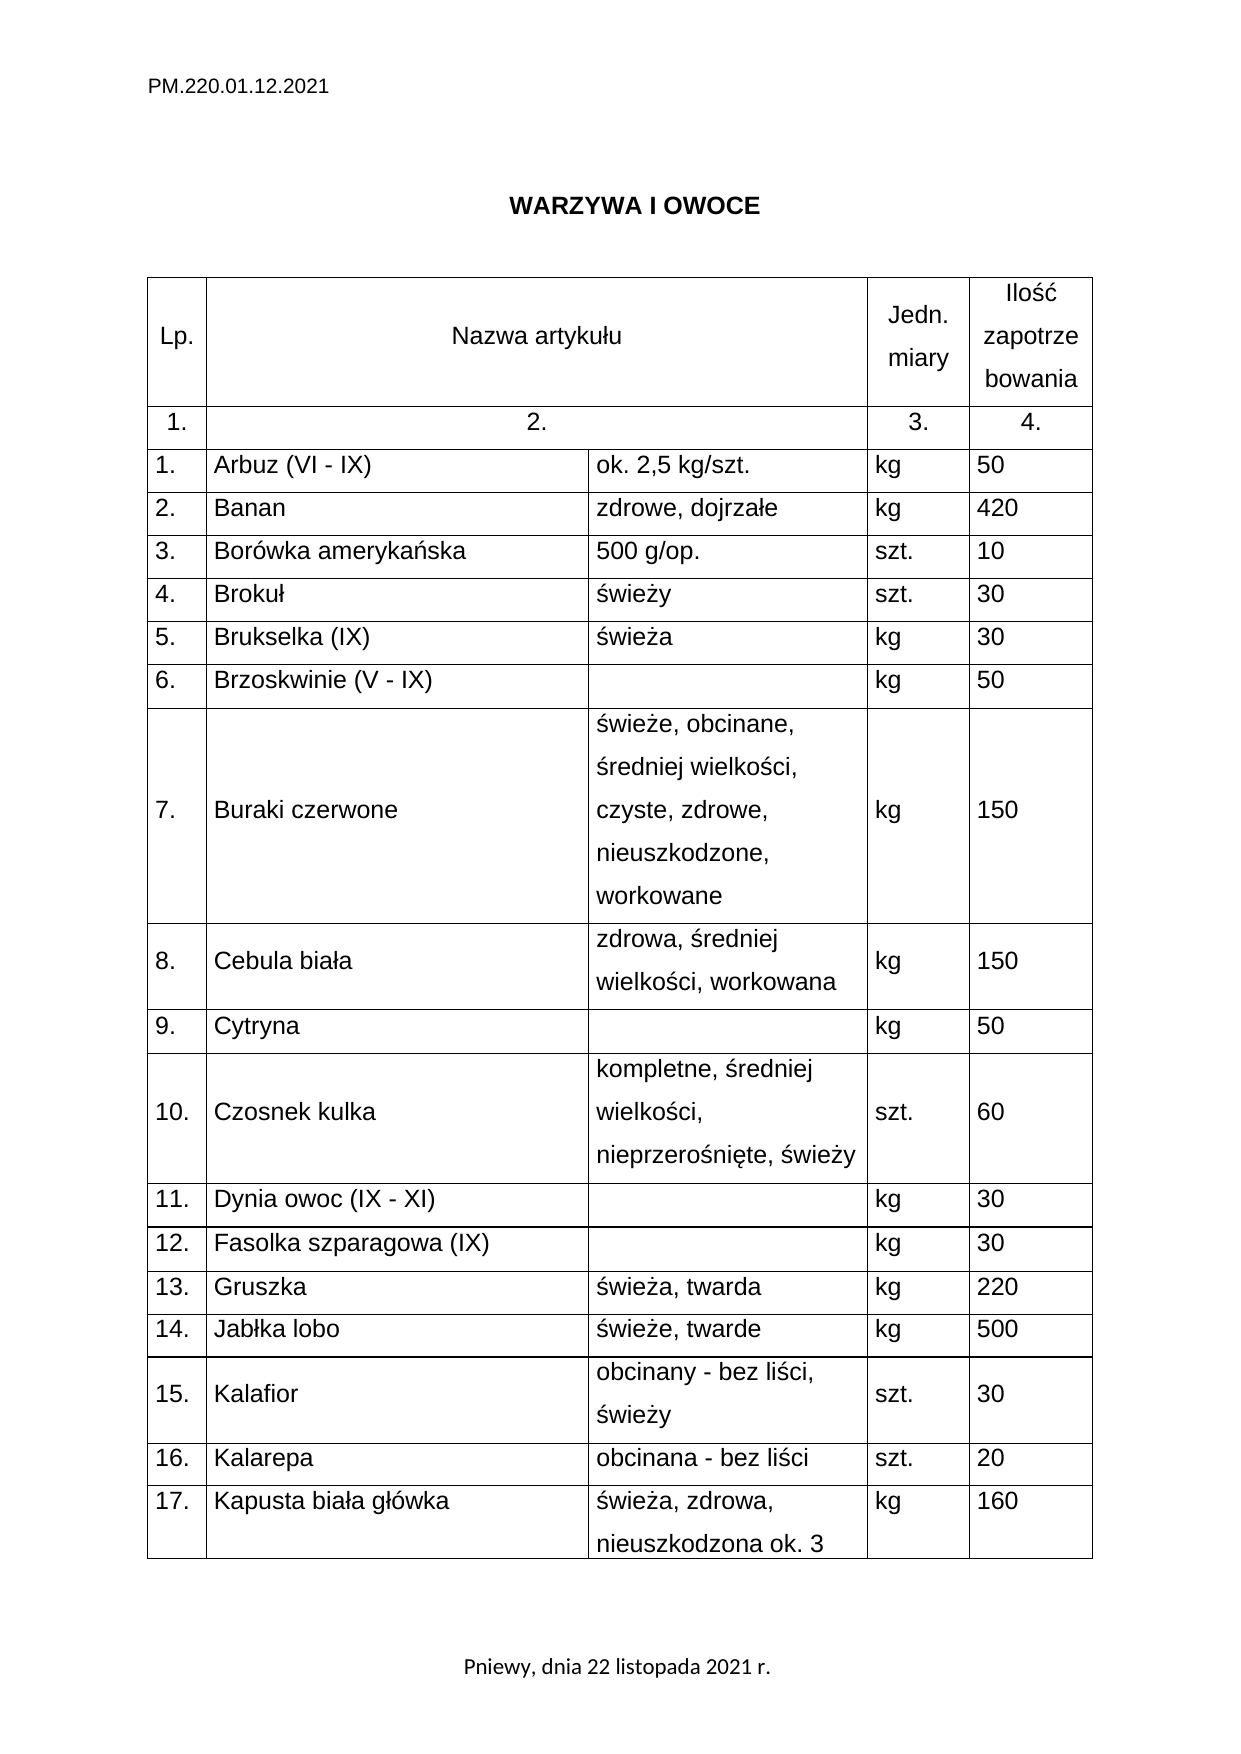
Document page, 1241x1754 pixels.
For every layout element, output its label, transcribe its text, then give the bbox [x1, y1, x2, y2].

table_cell 3. [148, 536, 206, 578]
table_cell Borówka amerykańska [207, 536, 588, 578]
table_cell 30 [970, 579, 1092, 621]
table_cell 6. [148, 665, 206, 708]
table_cell [589, 1228, 867, 1271]
table_cell 60 [970, 1054, 1092, 1182]
table_cell 4. [970, 407, 1092, 449]
table_cell Czosnek kulka [207, 1054, 588, 1182]
table_cell 2. [207, 407, 867, 449]
table_cell 5. [148, 622, 206, 664]
table_cell kg [868, 1272, 969, 1313]
table_cell [589, 665, 867, 708]
table_cell Jabłka lobo [207, 1315, 588, 1356]
table_cell kompletne, średniej wielkości, nieprzerośnięte, świeży [589, 1054, 867, 1182]
table_cell 30 [970, 1184, 1092, 1226]
table_cell obcinany - bez liści, świeży [589, 1358, 867, 1442]
table_cell 1. [148, 407, 206, 449]
table_cell kg [868, 1486, 969, 1558]
table_cell 500 [970, 1315, 1092, 1356]
table_cell świeża, twarda [589, 1272, 867, 1313]
table_cell 150 [970, 709, 1092, 923]
table_cell [589, 1184, 867, 1226]
table_cell Brzoskwinie (V - IX) [207, 665, 588, 708]
table_cell 3. [868, 407, 969, 449]
table_cell Banan [207, 493, 588, 535]
table_cell 8. [148, 924, 206, 1009]
table_cell kg [868, 1228, 969, 1271]
table_cell kg [868, 924, 969, 1009]
table_cell kg [868, 709, 969, 923]
table_cell ok. 2,5 kg/szt. [589, 450, 867, 492]
table_cell zdrowe, dojrzałe [589, 493, 867, 535]
table_cell kg [868, 665, 969, 708]
table_cell zdrowa, średniej wielkości, workowana [589, 924, 867, 1009]
table_cell kg [868, 1010, 969, 1053]
table_cell 30 [970, 1358, 1092, 1442]
table_cell 50 [970, 665, 1092, 708]
table_cell szt. [868, 1444, 969, 1485]
table_cell Cytryna [207, 1010, 588, 1053]
table_cell 150 [970, 924, 1092, 1009]
table_cell 50 [970, 1010, 1092, 1053]
table_header Ilość zapotrzebowania [970, 278, 1092, 406]
table_cell 9. [148, 1010, 206, 1053]
table_cell 500 g/op. [589, 536, 867, 578]
table_cell świeża [589, 622, 867, 664]
table_cell szt. [868, 1054, 969, 1182]
table_cell Buraki czerwone [207, 709, 588, 923]
table_cell 17. [148, 1486, 206, 1558]
text WARZYWA I OWOCE [177, 191, 1093, 219]
table_header Nazwa artykułu [207, 278, 867, 406]
table_cell 160 [970, 1486, 1092, 1558]
table_cell kg [868, 1184, 969, 1226]
table_cell 14. [148, 1315, 206, 1356]
table_cell Cebula biała [207, 924, 588, 1009]
table_cell kg [868, 450, 969, 492]
table_cell Fasolka szparagowa (IX) [207, 1228, 588, 1271]
table_cell kg [868, 622, 969, 664]
table_cell szt. [868, 1358, 969, 1442]
table_cell 20 [970, 1444, 1092, 1485]
table_cell Kalafior [207, 1358, 588, 1442]
table_cell 10. [148, 1054, 206, 1182]
table_cell [589, 1010, 867, 1053]
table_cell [589, 1486, 867, 1558]
table_cell 15. [148, 1358, 206, 1442]
table_cell Kalarepa [207, 1444, 588, 1485]
table_cell 16. [148, 1444, 206, 1485]
table_cell Brokuł [207, 579, 588, 621]
table_cell 12. [148, 1228, 206, 1271]
table_cell 420 [970, 493, 1092, 535]
table_cell Dynia owoc (IX - XI) [207, 1184, 588, 1226]
table_cell 2. [148, 493, 206, 535]
table_header Lp. [148, 278, 206, 406]
table_cell 10 [970, 536, 1092, 578]
table_cell 30 [970, 1228, 1092, 1271]
table_cell 7. [148, 709, 206, 923]
table_cell szt. [868, 536, 969, 578]
table_cell szt. [868, 579, 969, 621]
table_cell 11. [148, 1184, 206, 1226]
table_cell 50 [970, 450, 1092, 492]
table_cell świeże, obcinane, średniej wielkości, czyste, zdrowe, nieuszkodzone, workowane [589, 709, 867, 923]
table_header Jedn. miary [868, 278, 969, 406]
table_cell obcinana - bez liści [589, 1444, 867, 1485]
table_cell 220 [970, 1272, 1092, 1313]
table_cell 30 [970, 622, 1092, 664]
table_cell 4. [148, 579, 206, 621]
table_cell Brukselka (IX) [207, 622, 588, 664]
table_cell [207, 1486, 588, 1558]
table_cell świeży [589, 579, 867, 621]
table_cell kg [868, 493, 969, 535]
table_cell 1. [148, 450, 206, 492]
table_cell Gruszka [207, 1272, 588, 1313]
table_cell Arbuz (VI - IX) [207, 450, 588, 492]
table_cell świeże, twarde [589, 1315, 867, 1356]
table_cell 13. [148, 1272, 206, 1313]
table_cell kg [868, 1315, 969, 1356]
